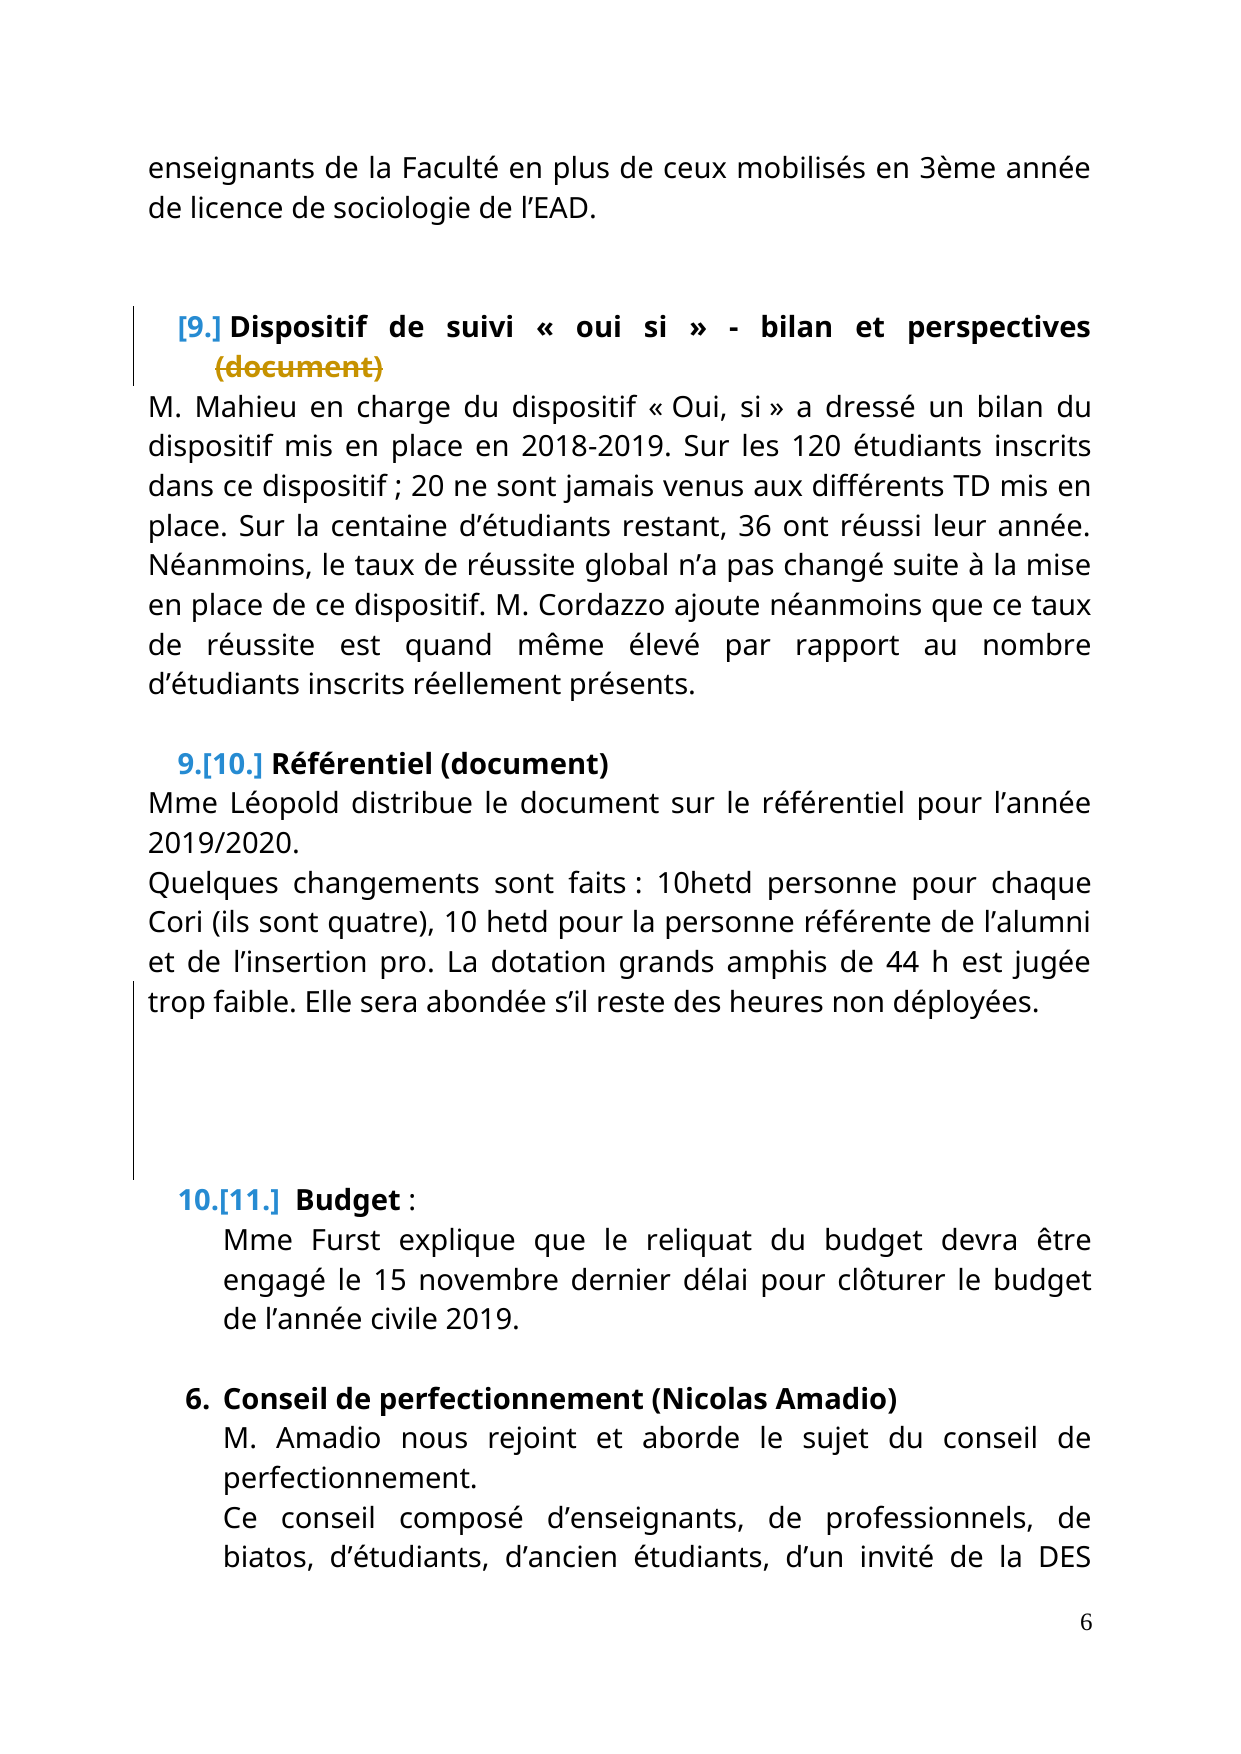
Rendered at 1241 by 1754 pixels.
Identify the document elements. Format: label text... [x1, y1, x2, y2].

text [148, 148, 1092, 227]
text M. Mahieu en charge du dispositif « Oui, si » a dressé un bilan du dispositif mis en place en 2018-2019. Sur les 120 étudiants inscrits dans ce dispositif ; 20 ne sont jamais venus aux différents TD mis en place. Sur la centaine d’étudiants restant, 36 ont réussi leur année. Néanmoins, le taux de réussite global n’a pas changé suite à la mise en place de ce dispositif. M. Cordazzo ajoute néanmoins que ce taux de réussite est quand même élevé par rapport au nombre d’étudiants inscrits réellement présents. [148, 386, 1092, 703]
text M. Amadio nous rejoint et aborde le sujet du conseil de perfectionnement. [223, 1418, 1092, 1497]
text Mme Furst explique que le reliquat du budget devra être engagé le 15 novembre dernier délai pour clôturer le budget de l’année civile 2019. [223, 1219, 1092, 1338]
text Mme Léopold distribue le document sur le référentiel pour l’année 2019/2020. [148, 783, 1092, 862]
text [223, 1497, 1092, 1576]
list Dispositif de suivi « oui si » - bilan et perspectives [177, 306, 1092, 386]
list Référentiel (document) [177, 743, 1092, 783]
text Quelques changements sont faits : 10hetd personne pour chaque Cori (ils sont quatre), 10 hetd pour la personne référente de l’alumni et de l’insertion pro. La dotation grands amphis de 44 h est jugée trop faible. Elle sera abondée s’il reste des heures non déployées. [148, 862, 1092, 1021]
list Budget : [177, 1179, 1092, 1219]
list Conseil de perfectionnement (Nicolas Amadio) [185, 1378, 1092, 1418]
